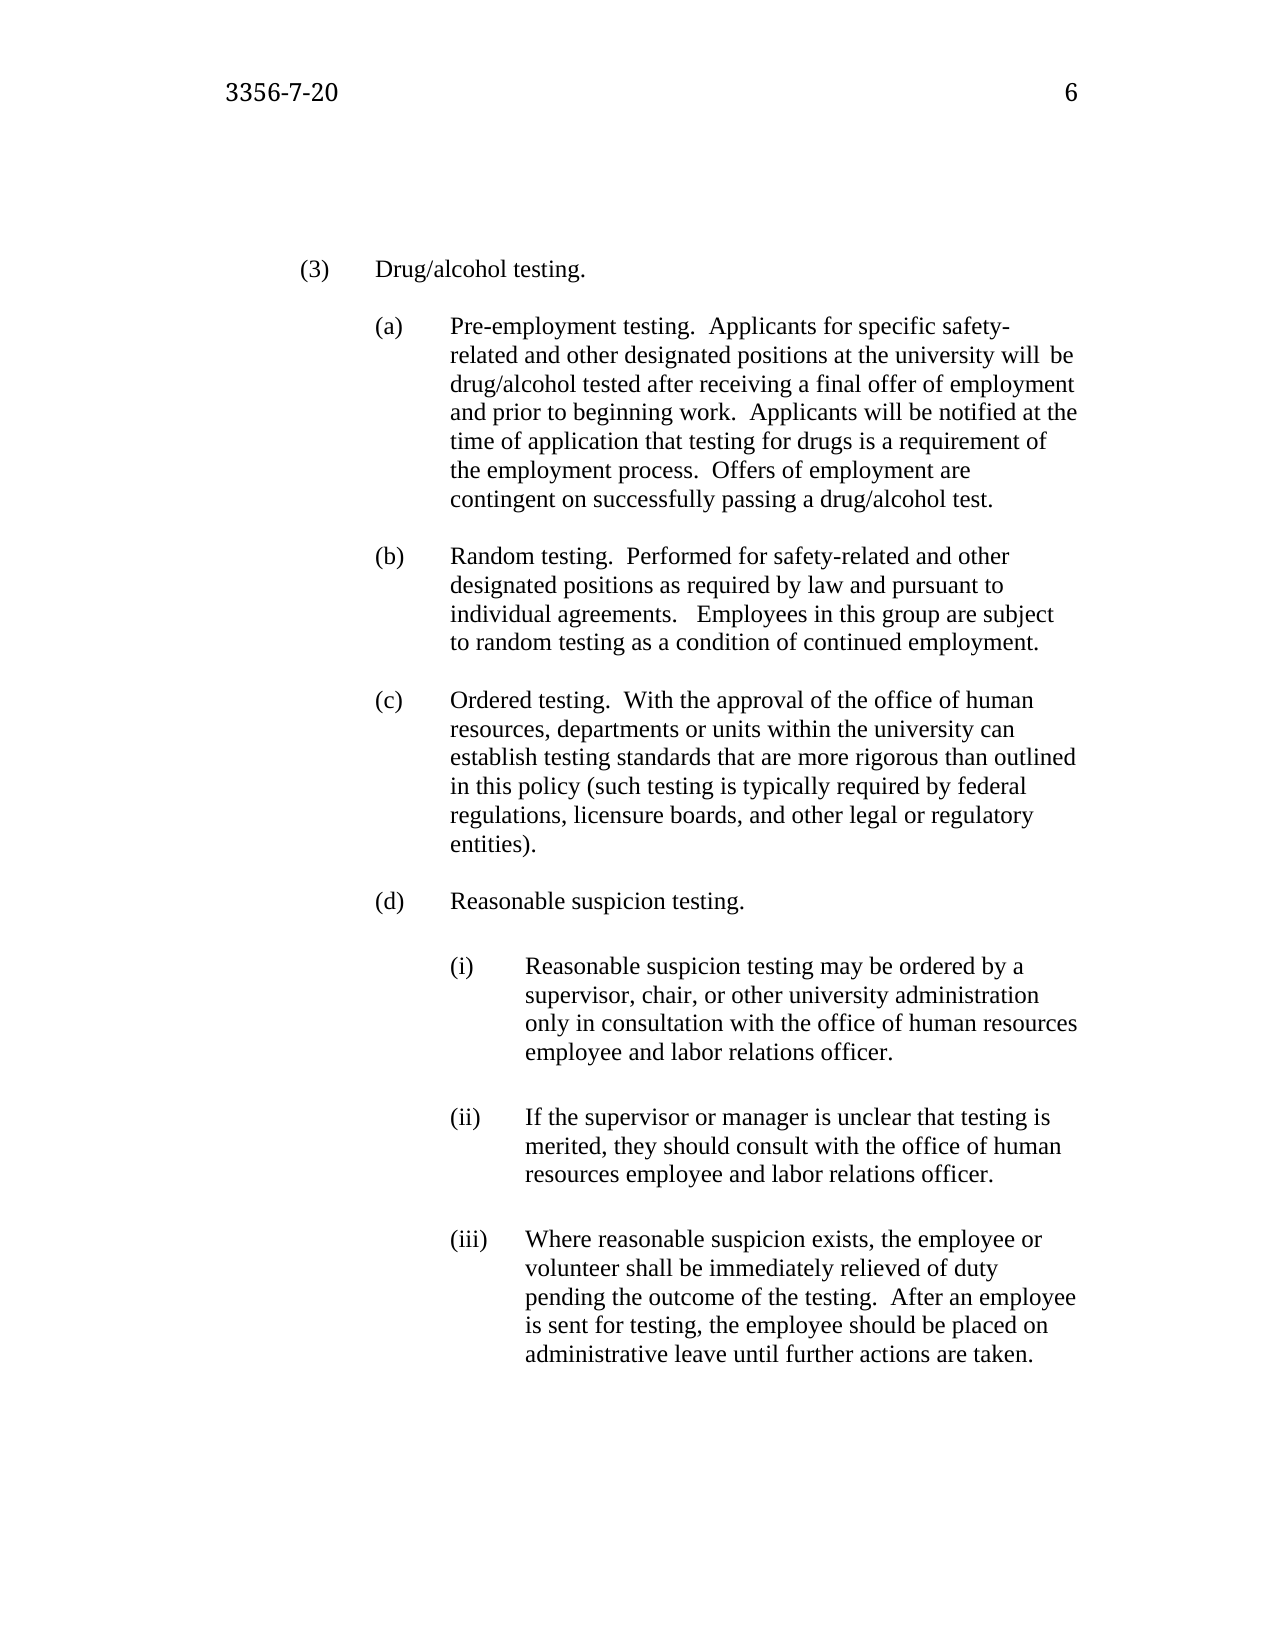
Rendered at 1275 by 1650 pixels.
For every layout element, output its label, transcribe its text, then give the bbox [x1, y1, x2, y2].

text (iii) Where reasonable suspicion exists, the employee or volunteer shall be immediately relieved of duty pending the outcome of the testing. After an employee is sent for testing, the employee should be placed on administrative leave until further actions are taken. [450, 1224, 1078, 1368]
text (3) Drug/alcohol testing. [300, 254, 1078, 282]
text (c) Ordered testing. With the approval of the office of human resources, departments or units within the university can establish testing standards that are more rigorous than outlined in this policy (such testing is typically required by federal regulations, licensure boards, and other legal or regulatory entities). [375, 685, 1078, 857]
text (i) Reasonable suspicion testing may be ordered by a supervisor, chair, or other university administration only in consultation with the office of human resources employee and labor relations officer. [450, 951, 1078, 1066]
text (d) Reasonable suspicion testing. [375, 886, 1078, 915]
text (ii) If the supervisor or manager is unclear that testing is merited, they should consult with the office of human resources employee and labor relations officer. [450, 1102, 1078, 1188]
text (a) Pre-employment testing. Applicants for specific safety-related and other designated positions at the university will be drug/alcohol tested after receiving a final offer of employment and prior to beginning work. Applicants will be notified at the time of application that testing for drugs is a requirement of the employment process. Offers of employment are contingent on successfully passing a drug/alcohol test. [375, 311, 1078, 512]
text (b) Random testing. Performed for safety-related and other designated positions as required by law and pursuant to individual agreements. Employees in this group are subject to random testing as a condition of continued employment. [375, 541, 1078, 656]
